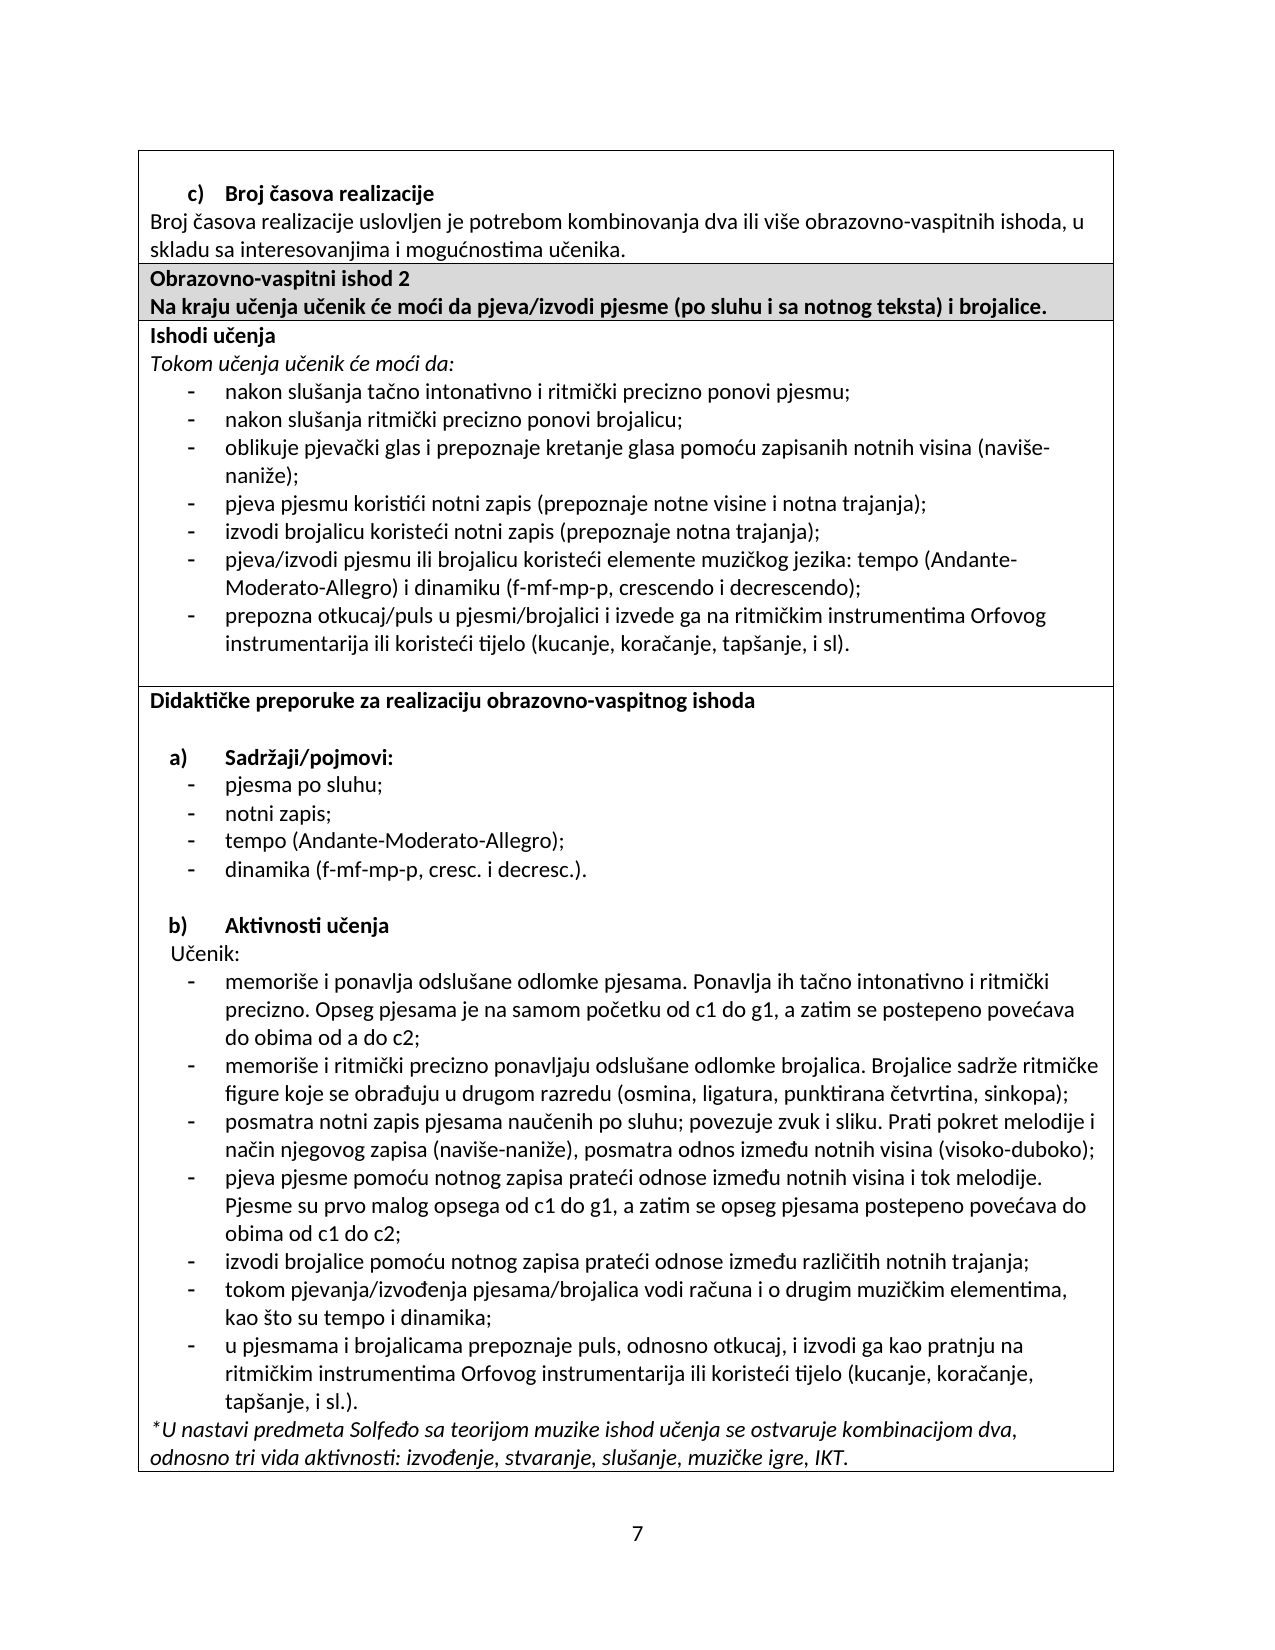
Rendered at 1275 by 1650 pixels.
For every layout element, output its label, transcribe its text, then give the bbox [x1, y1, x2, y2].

table_cell Ishodi učenja Tokom učenja učenik će moći da: nakon slušanja tačno intonativno i ritmički precizno ponovi pjesmu; nakon slušanja ritmički precizno ponovi brojalicu; oblikuje pjevački glas i prepoznaje kretanje glasa pomoću zapisanih notnih visina (naviše-naniže); pjeva pjesmu koristići notni zapis (prepoznaje notne visine i notna trajanja); izvodi brojalicu koristeći notni zapis (prepoznaje notna trajanja); pjeva/izvodi pjesmu ili brojalicu koristeći elemente muzičkog jezika: tempo (Andante-Moderato-Allegro) i dinamiku (f-mf-mp-p, crescendo i decrescendo); prepozna otkucaj/puls u pjesmi/brojalici i izvede ga na ritmičkim instrumentima Orfovog instrumentarija ili koristeći tijelo (kucanje, koračanje, tapšanje, i sl). [139, 405, 1113, 769]
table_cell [139, 771, 1113, 1471]
table_cell Obrazovno-vaspitni ishod 2 Na kraju učenja učenik će moći da pjeva/izvodi pjesme (po sluhu i sa notnog teksta) i brojalice. [139, 348, 1113, 404]
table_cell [139, 151, 1113, 347]
